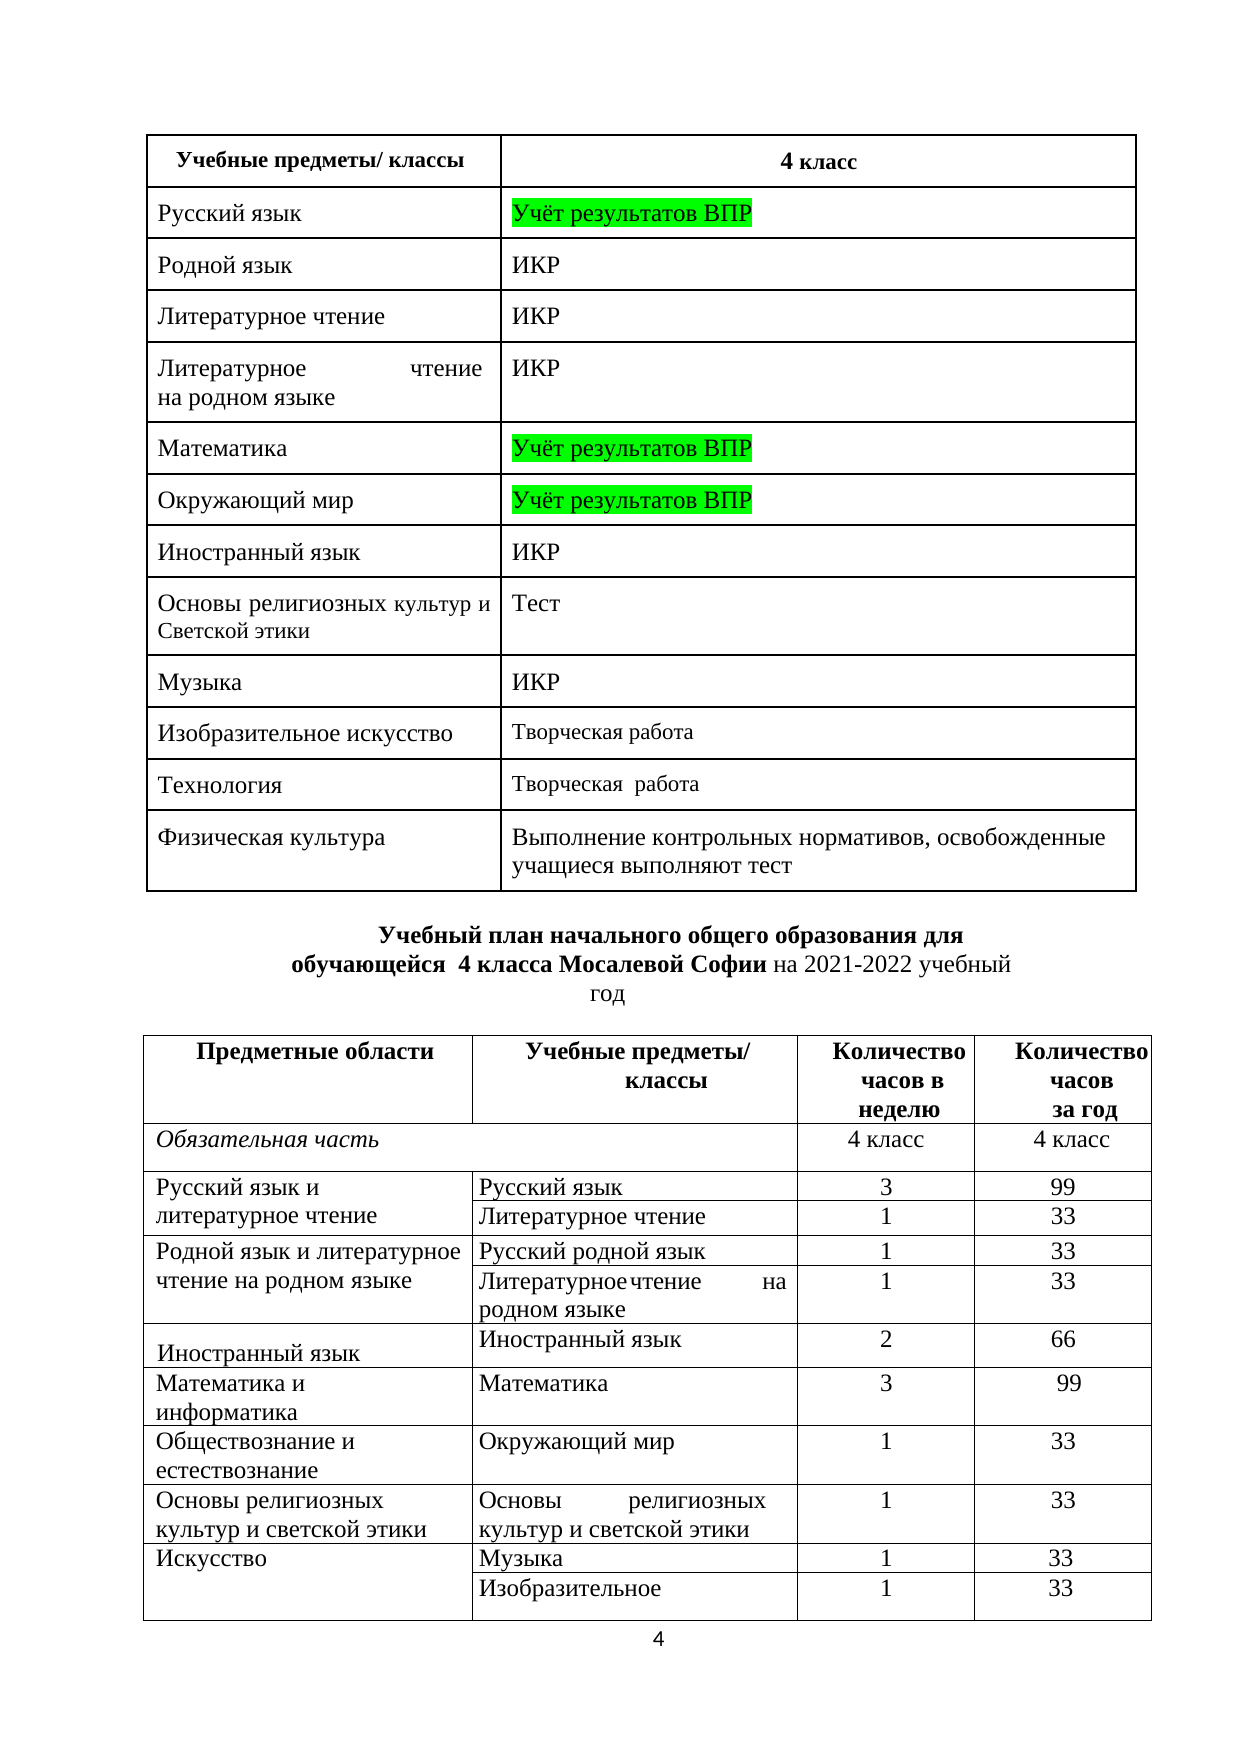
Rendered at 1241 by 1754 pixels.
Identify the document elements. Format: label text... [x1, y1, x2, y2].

table_cell 3 [798, 1172, 974, 1200]
table_cell Иностранный язык [148, 526, 500, 576]
table_header Предметные области [144, 1036, 472, 1123]
table_cell Литературное чтение на родном языке [148, 343, 500, 421]
table_cell Русский язык [148, 188, 500, 237]
text обучающейся 4 класса Мосалевой Софии на 2021-2022 учебный год [188, 949, 1027, 1007]
table_cell Математика [473, 1368, 797, 1425]
table_cell Математика и информатика [144, 1368, 472, 1425]
table_cell 33 [975, 1426, 1151, 1484]
table_cell Тест [502, 578, 1135, 654]
table_cell Творческая работа [502, 760, 1135, 809]
table_cell Технология [148, 760, 500, 809]
table_cell Литературное чтение [148, 291, 500, 341]
table_cell Изобразительное искусство [148, 708, 500, 757]
table_cell Основы религиозных культур и светской этики [473, 1485, 797, 1542]
table_cell Родной язык [148, 239, 500, 289]
table_header Количество часов в неделю [798, 1036, 974, 1123]
table_cell 1 [798, 1236, 974, 1265]
table_cell 2 [798, 1324, 974, 1367]
table_cell ИКР [502, 291, 1135, 341]
table_cell 1 [798, 1266, 974, 1323]
table_cell Родной язык и литературное чтение на родном языке [144, 1236, 472, 1323]
table_cell Основы религиозных культур и Светской этики [148, 578, 500, 654]
table_cell ИКР [502, 239, 1135, 289]
table_cell Окружающий мир [148, 475, 500, 524]
table_header 4 класс [502, 136, 1135, 186]
table_cell Иностранный язык [473, 1324, 797, 1367]
table_cell Обязательная часть [144, 1124, 797, 1171]
table_cell Музыка [473, 1544, 797, 1572]
table_header Учебные предметы/ классы [473, 1036, 797, 1123]
table_cell Литературное чтение на родном языке [473, 1266, 797, 1323]
table_header Количество часов за год [975, 1036, 1151, 1123]
table_cell 1 [798, 1426, 974, 1484]
table_cell Русский язык [473, 1172, 797, 1200]
table_cell 1 [798, 1544, 974, 1572]
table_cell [473, 1573, 797, 1620]
table_cell Творческая работа [502, 708, 1135, 757]
table_cell 4 класс [798, 1124, 974, 1171]
table_cell ИКР [502, 656, 1135, 706]
table_cell 33 [975, 1544, 1151, 1572]
text Учебный план начального общего образования для [315, 920, 1027, 949]
table_cell 33 [975, 1201, 1151, 1235]
table_cell Выполнение контрольных нормативов, освобожденные учащиеся выполняют тест [502, 811, 1135, 889]
table_cell Учёт результатов ВПР [502, 423, 1135, 473]
table_cell 99 [975, 1368, 1151, 1425]
table_cell Окружающий мир [473, 1426, 797, 1484]
table_cell 99 [975, 1172, 1151, 1200]
table_cell Математика [148, 423, 500, 473]
table_cell Учёт результатов ВПР [502, 188, 1135, 237]
table_cell ИКР [502, 526, 1135, 576]
table_cell Русский родной язык [473, 1236, 797, 1265]
table_cell 33 [975, 1573, 1151, 1620]
table_cell 1 [798, 1201, 974, 1235]
table_cell Обществознание и естествознание [144, 1426, 472, 1484]
table_cell 33 [975, 1236, 1151, 1265]
table_cell 4 класс [975, 1124, 1151, 1171]
table_cell Иностранный язык [144, 1324, 472, 1367]
table_cell 33 [975, 1485, 1151, 1542]
table_cell Учёт результатов ВПР [502, 475, 1135, 524]
table_cell Основы религиозных культур и светской этики [144, 1485, 472, 1542]
table_cell 66 [975, 1324, 1151, 1367]
table_cell Физическая культура [148, 811, 500, 889]
table_header Учебные предметы/ классы [148, 136, 500, 186]
table_cell 1 [798, 1485, 974, 1542]
table_cell 33 [975, 1266, 1151, 1323]
table_cell 1 [798, 1573, 974, 1620]
table_cell Искусство [144, 1544, 472, 1620]
table_cell 3 [798, 1368, 974, 1425]
table_cell Русский язык и литературное чтение [144, 1172, 472, 1235]
table_cell Литературное чтение [473, 1201, 797, 1235]
table_cell ИКР [502, 343, 1135, 421]
table_cell Музыка [148, 656, 500, 706]
